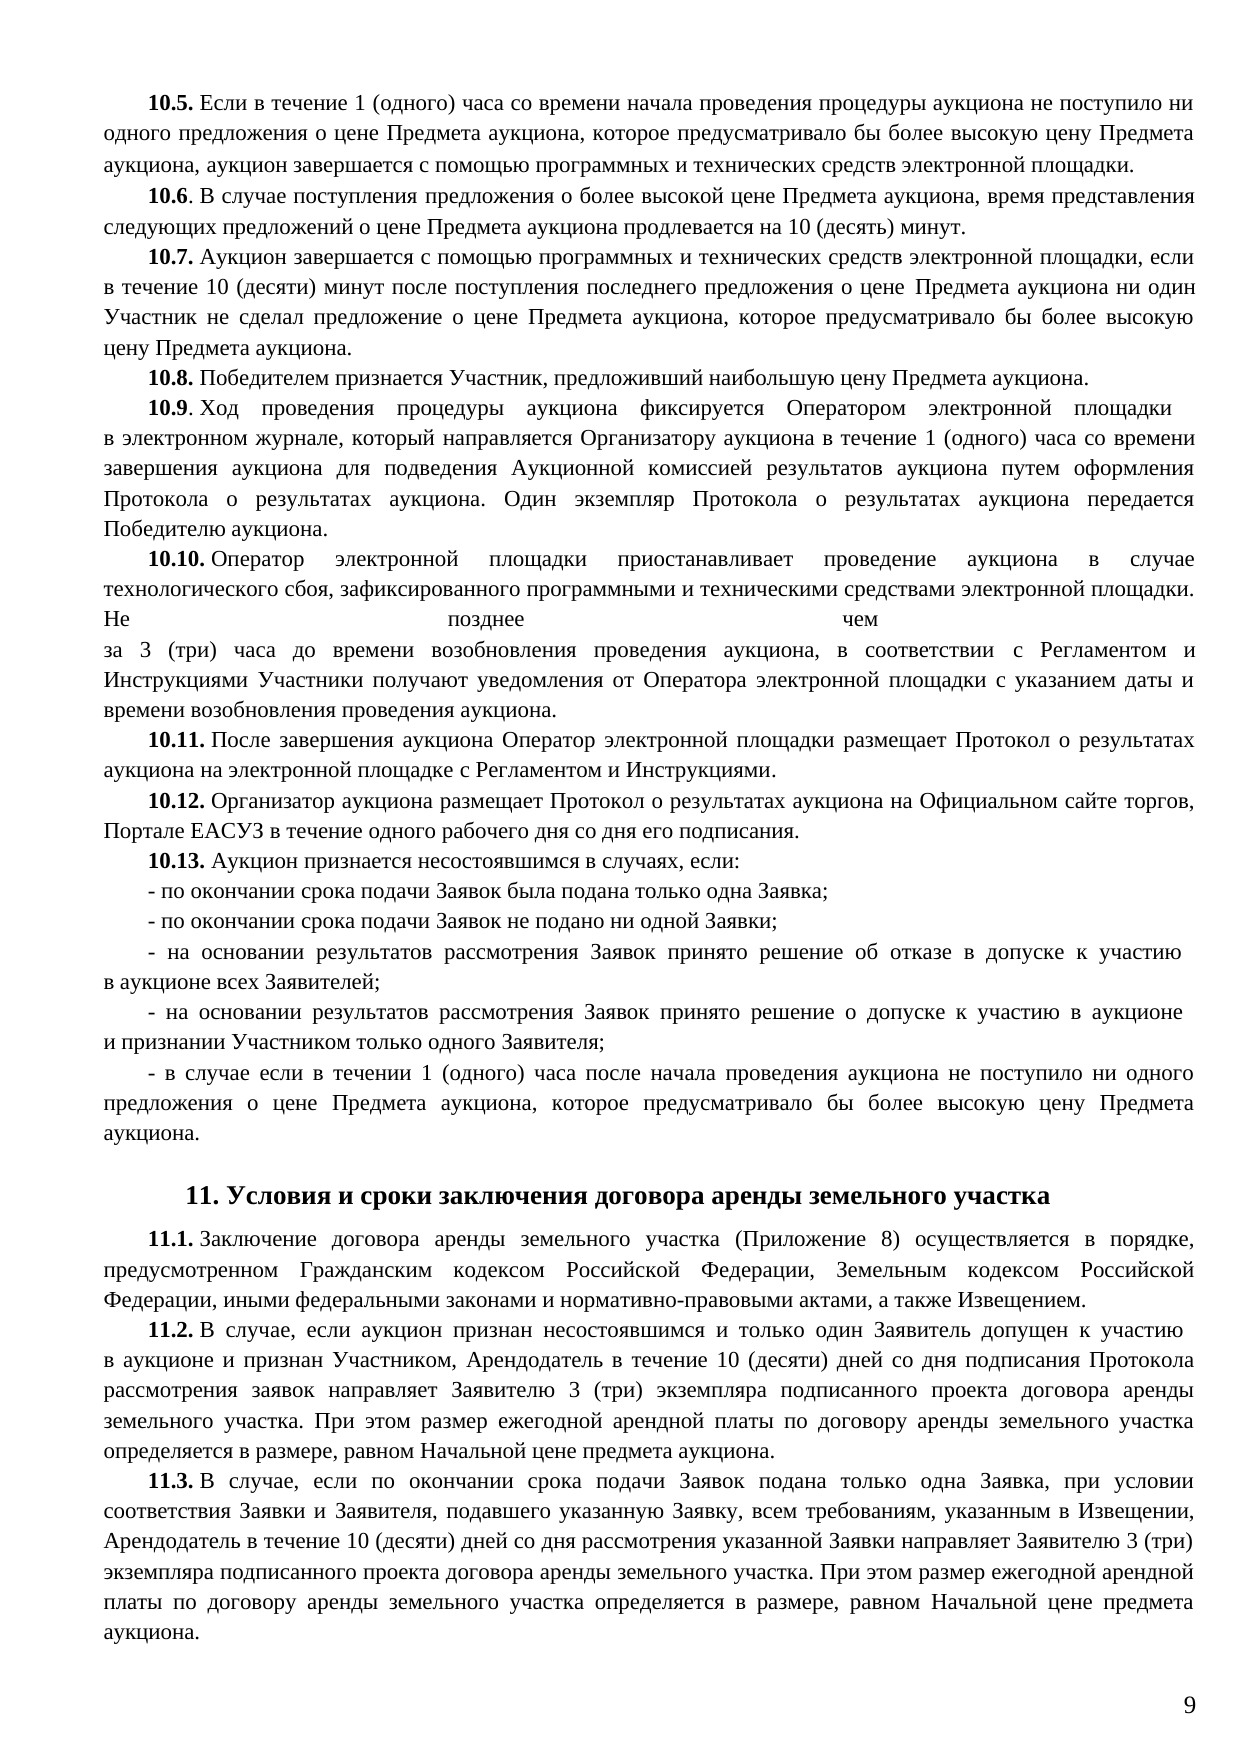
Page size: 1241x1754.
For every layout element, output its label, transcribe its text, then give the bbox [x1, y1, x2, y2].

text 10.12. Организатор аукциона размещает Протокол о результатах аукциона на Официальном сайте торгов, Портале ЕАСУЗ в течение одного рабочего дня со дня его подписания. [103, 787, 1196, 843]
text 11.2. В случае, если аукцион признан несостоявшимся и только один Заявитель допущен к участию в аукционе и признан Участником, Арендодатель в течение 10 (десяти) дней со дня подписания Протокола рассмотрения заявок направляет Заявителю 3 (три) экземпляра подписанного проекта договора аренды земельного участка. При этом размер ежегодной арендной платы по договору аренды земельного участка определяется в размере, равном Начальной цене предмета аукциона. [103, 1316, 1196, 1463]
text - по окончании срока подачи Заявок была подана только одна Заявка; [103, 877, 1196, 904]
text 10.5. Если в течение 1 (одного) часа со времени начала проведения процедуры аукциона не поступило ни одного предложения о цене Предмета аукциона, которое предусматривало бы более высокую цену Предмета аукциона, аукцион завершается с помощью программных и технических средств электронной площадки. [103, 89, 1196, 178]
text 10.6. В случае поступления предложения о более высокой цене Предмета аукциона, время представления следующих предложений о цене Предмета аукциона продлевается на 10 (десять) минут. [103, 182, 1196, 239]
text - на основании результатов рассмотрения Заявок принято решение об отказе в допуске к участию в аукционе всех Заявителей; [103, 938, 1196, 994]
text 11.1. Заключение договора аренды земельного участка (Приложение 8) осуществляется в порядке, предусмотренном Гражданским кодексом Российской Федерации, Земельным кодексом Российской Федерации, иными федеральными законами и нормативно-правовыми актами, а также Извещением. [103, 1226, 1196, 1312]
text 10.11. После завершения аукциона Оператор электронной площадки размещает Протокол о результатах аукциона на электронной площадке с Регламентом и Инструкциями. [103, 726, 1196, 783]
text 10.9. Ход проведения процедуры аукциона фиксируется Оператором электронной площадки в электронном журнале, который направляется Организатору аукциона в течение 1 (одного) часа со времени завершения аукциона для подведения Аукционной комиссией результатов аукциона путем оформления Протокола о результатах аукциона. Один экземпляр Протокола о результатах аукциона передается Победителю аукциона. [103, 394, 1196, 541]
text 11.3. В случае, если по окончании срока подачи Заявок подана только одна Заявка, при условии соответствия Заявки и Заявителя, подавшего указанную Заявку, всем требованиям, указанным в Извещении, Арендодатель в течение 10 (десяти) дней со дня рассмотрения указанной Заявки направляет Заявителю 3 (три) экземпляра подписанного проекта договора аренды земельного участка. При этом размер ежегодной арендной платы по договору аренды земельного участка определяется в размере, равном Начальной цене предмета аукциона. [103, 1467, 1196, 1644]
subtitle 11. Условия и сроки заключения договора аренды земельного участка [185, 1179, 1196, 1211]
text 10.8. Победителем признается Участник, предложивший наибольшую цену Предмета аукциона. [103, 364, 1196, 390]
text 10.7. Аукцион завершается с помощью программных и технических средств электронной площадки, если в течение 10 (десяти) минут после поступления последнего предложения о цене Предмета аукциона ни один Участник не сделал предложение о цене Предмета аукциона, которое предусматривало бы более высокую цену Предмета аукциона. [103, 243, 1196, 360]
text - в случае если в течении 1 (одного) часа после начала проведения аукциона не поступило ни одного предложения о цене Предмета аукциона, которое предусматривало бы более высокую цену Предмета аукциона. [103, 1058, 1196, 1145]
text - по окончании срока подачи Заявок не подано ни одной Заявки; [103, 907, 1196, 934]
text - на основании результатов рассмотрения Заявок принято решение о допуске к участию в аукционе и признании Участником только одного Заявителя; [103, 998, 1196, 1055]
text 10.13. Аукцион признается несостоявшимся в случаях, если: [103, 847, 1196, 873]
text 10.10. Оператор электронной площадки приостанавливает проведение аукциона в случае технологического сбоя, зафиксированного программными и техническими средствами электронной площадки. Не позднее чем за 3 (три) часа до времени возобновления проведения аукциона, в соответствии с Регламентом и Инструкциями Участники получают уведомления от Оператора электронной площадки с указанием даты и времени возобновления проведения аукциона. [103, 545, 1196, 722]
